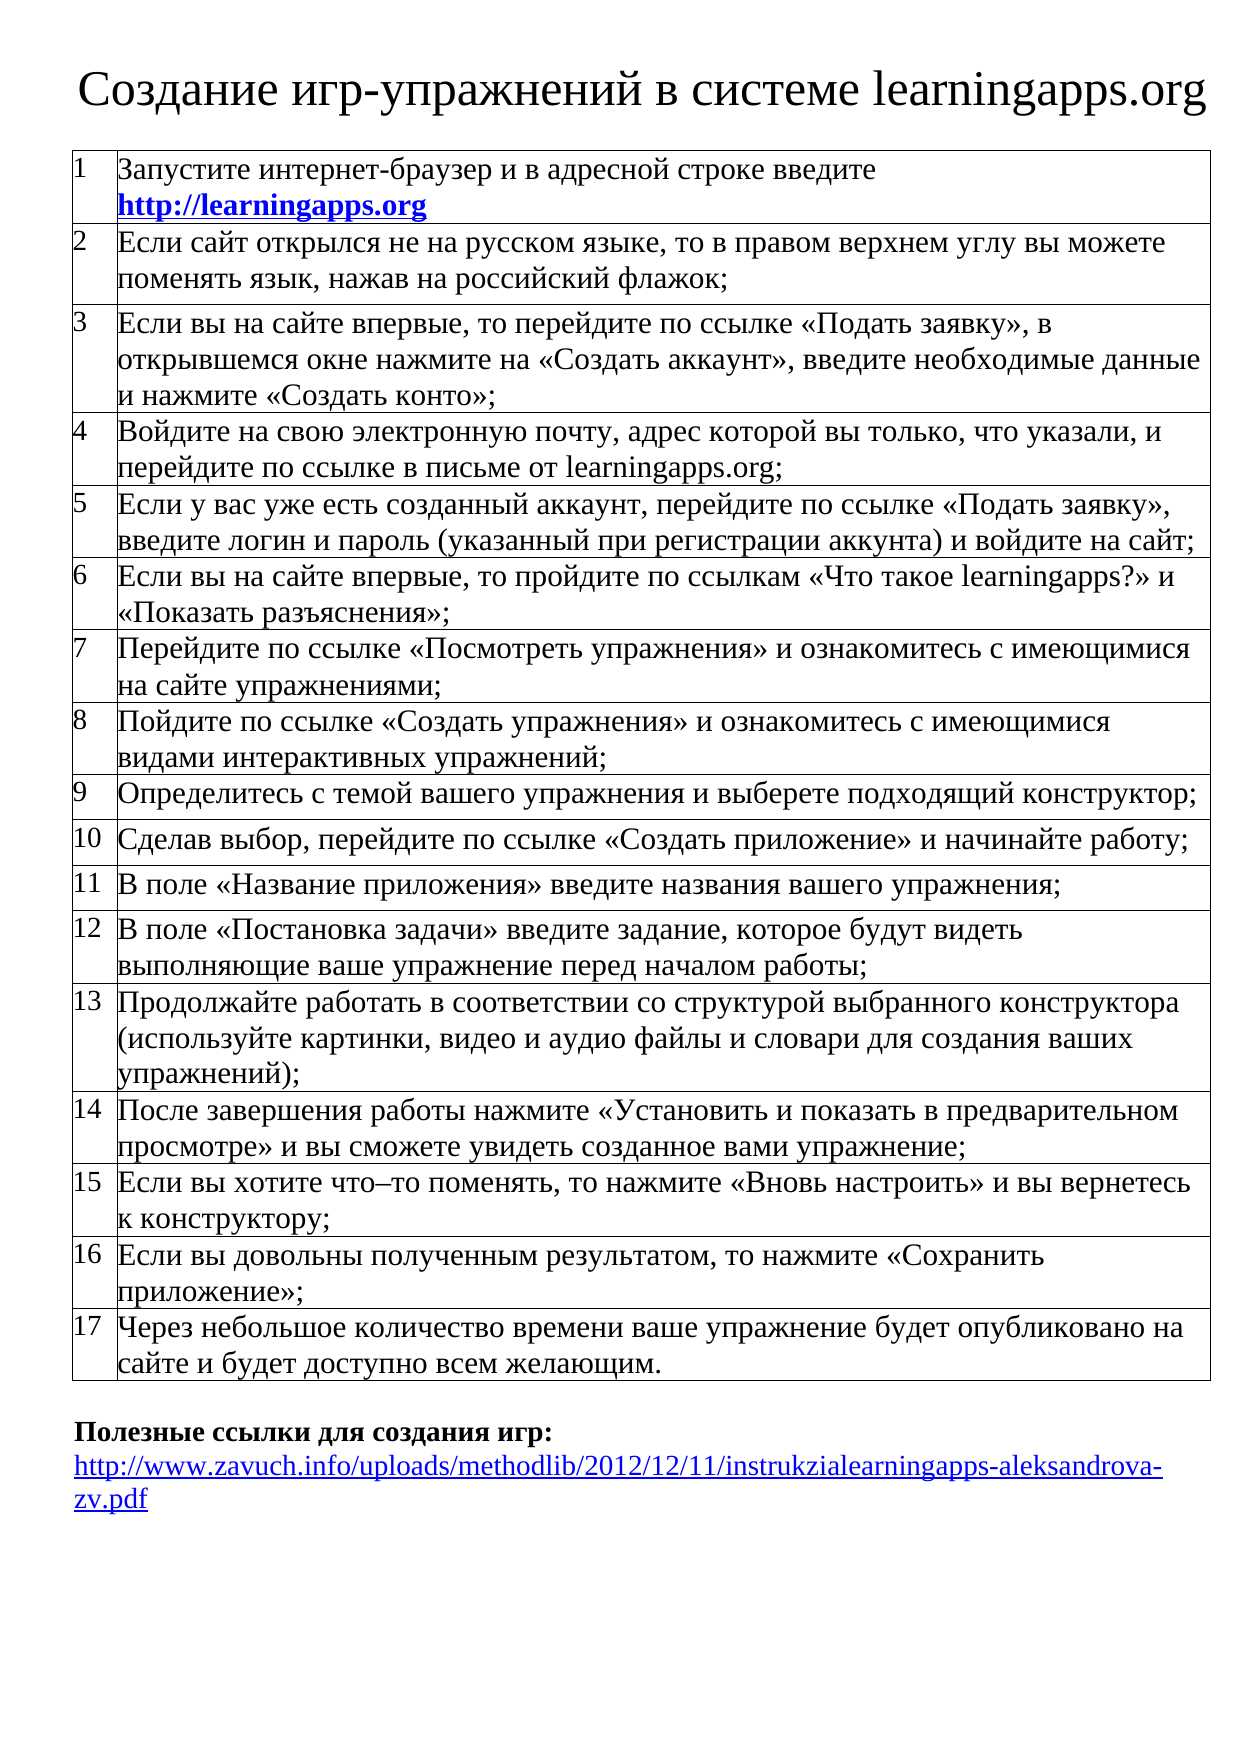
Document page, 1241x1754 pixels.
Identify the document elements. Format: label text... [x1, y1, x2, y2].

table_cell 14 [73, 1092, 117, 1163]
table_header Запустите интернет-браузер и в адресной строке введите http://learningapps.org [118, 151, 1210, 222]
table_cell 5 [73, 486, 117, 557]
table_cell Если сайт открылся не на русском языке, то в правом верхнем углу вы можете поменять язык, нажав на российский флажок; [118, 224, 1210, 304]
table_cell 10 [73, 820, 117, 865]
table_cell Перейдите по ссылке «Посмотреть упражнения» и ознакомитесь с имеющимися на сайте упражнениями; [118, 630, 1210, 702]
table_cell 7 [73, 630, 117, 702]
table_header 1 [73, 151, 117, 222]
table_cell 12 [73, 911, 117, 982]
table_cell Продолжайте работать в соответствии со структурой выбранного конструктора (используйте картинки, видео и аудио файлы и словари для создания ваших упражнений); [118, 984, 1210, 1091]
table_cell Определитесь с темой вашего упражнения и выберете подходящий конструктор; [118, 775, 1210, 819]
table_cell 9 [73, 775, 117, 819]
table_cell 13 [73, 984, 117, 1091]
table_cell Если у вас уже есть созданный аккаунт, перейдите по ссылке «Подать заявку», введите логин и пароль (указанный при регистрации аккунта) и войдите на сайт; [118, 486, 1210, 557]
table_cell Через небольшое количество времени ваше упражнение будет опубликовано на сайте и будет доступно всем желающим. [118, 1309, 1210, 1380]
table_cell После завершения работы нажмите «Установить и показать в предварительном просмотре» и вы сможете увидеть созданное вами упражнение; [118, 1092, 1210, 1163]
table_cell Пойдите по ссылке «Создать упражнения» и ознакомитесь с имеющимися видами интерактивных упражнений; [118, 703, 1210, 774]
text Создание игр-упражнений в системе learningapps.org [74, 59, 1211, 117]
table_cell 11 [73, 866, 117, 910]
table_cell 17 [73, 1309, 117, 1380]
table_cell 4 [73, 413, 117, 484]
table_cell 16 [73, 1237, 117, 1308]
table_cell В поле «Название приложения» введите названия вашего упражнения; [118, 866, 1210, 910]
table_cell 2 [73, 224, 117, 304]
table_cell Если вы на сайте впервые, то перейдите по ссылке «Подать заявку», в открывшемся окне нажмите на «Создать аккаунт», введите необходимые данные и нажмите «Создать конто»; [118, 305, 1210, 412]
table_cell 15 [73, 1164, 117, 1236]
table_cell Если вы на сайте впервые, то пройдите по ссылкам «Что такое learningapps?» и «Показать разъяснения»; [118, 558, 1210, 629]
table_cell Сделав выбор, перейдите по ссылке «Создать приложение» и начинайте работу; [118, 820, 1210, 865]
table_cell Если вы довольны полученным результатом, то нажмите «Сохранить приложение»; [118, 1237, 1210, 1308]
table_cell В поле «Постановка задачи» введите задание, которое будут видеть выполняющие ваше упражнение перед началом работы; [118, 911, 1210, 982]
text http://www.zavuch.info/uploads/methodlib/2012/12/11/instrukzialearningapps-aleksandrova-zv.pdf [74, 1448, 1211, 1515]
table_cell Если вы хотите что–то поменять, то нажмите «Вновь настроить» и вы вернетесь к конструктору; [118, 1164, 1210, 1236]
table_cell 3 [73, 305, 117, 412]
text Полезные ссылки для создания игр: [74, 1414, 1211, 1448]
table_cell 8 [73, 703, 117, 774]
table_cell Войдите на свою электронную почту, адрес которой вы только, что указали, и перейдите по ссылке в письме от learningapps.org; [118, 413, 1210, 484]
table_cell 6 [73, 558, 117, 629]
